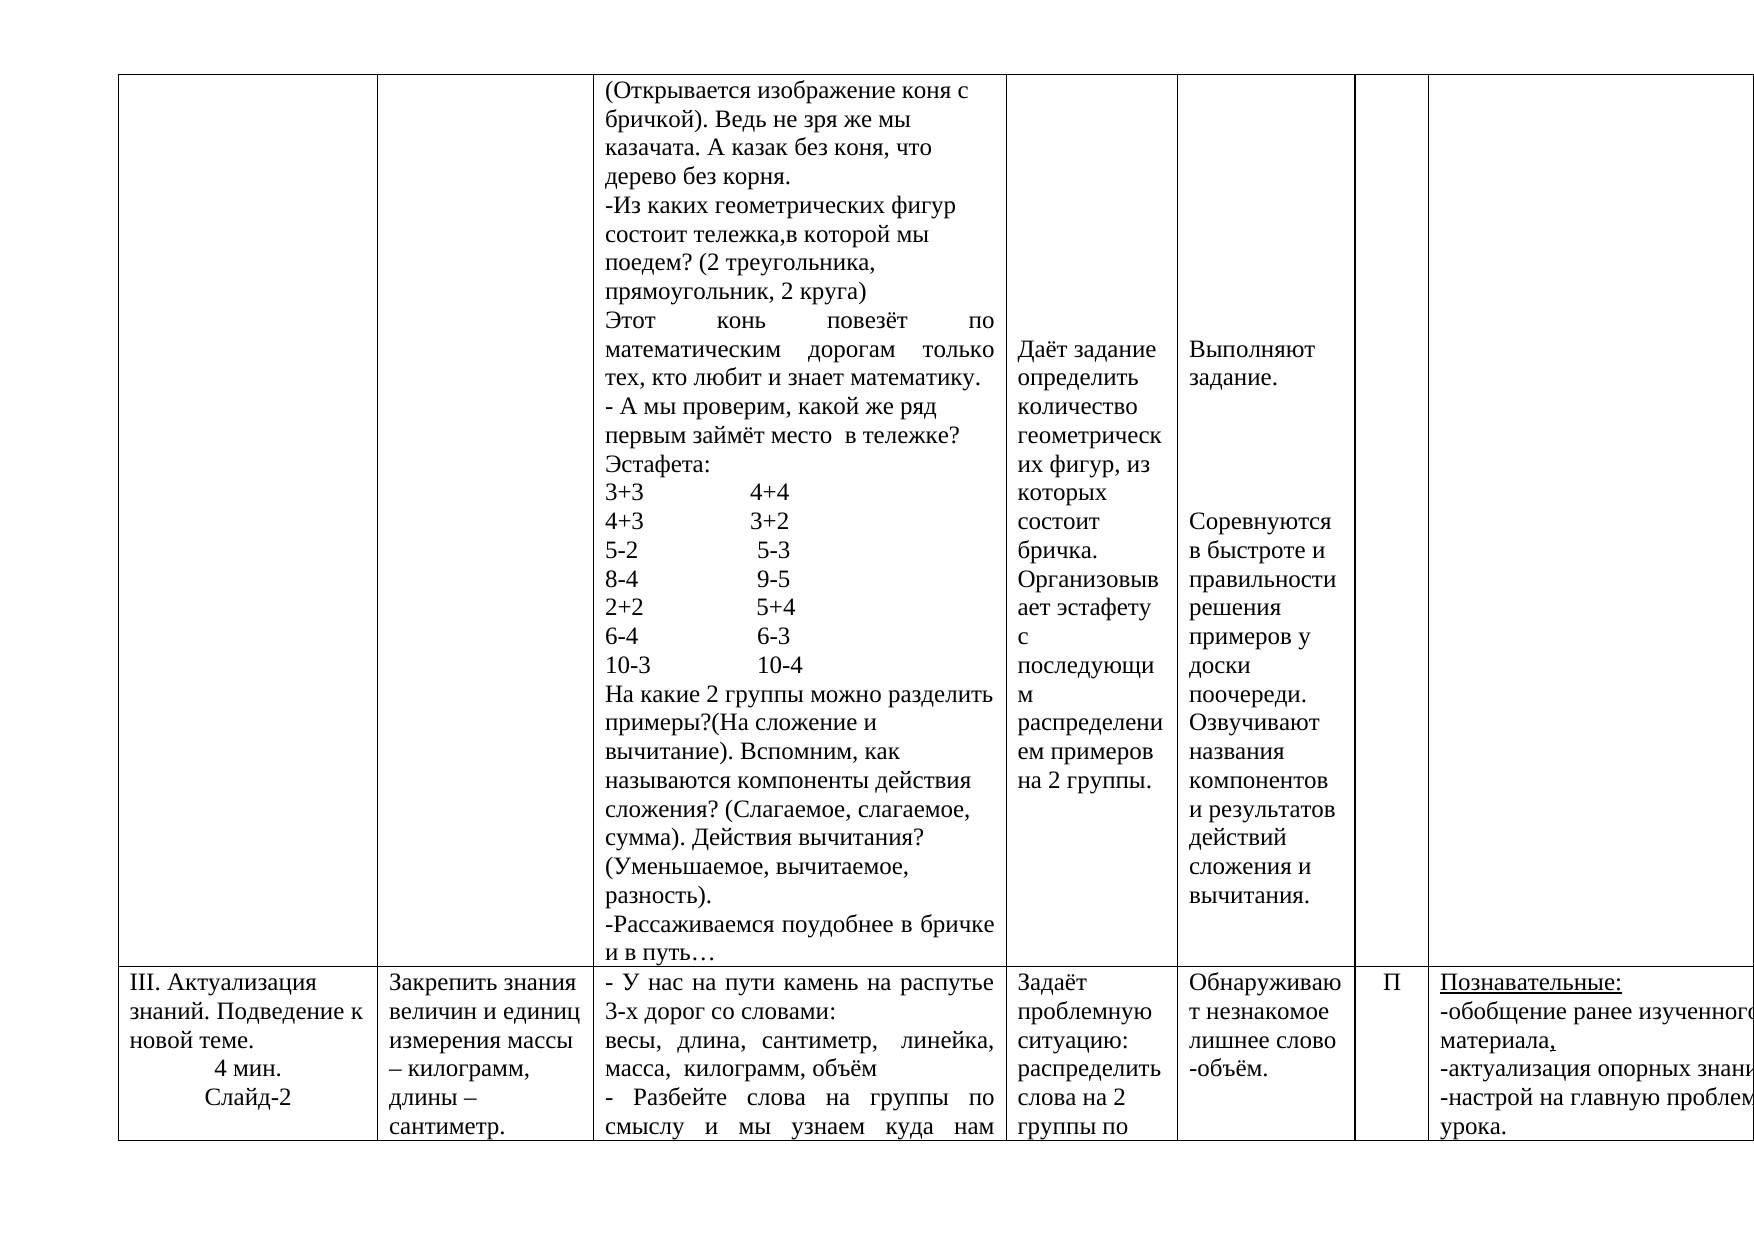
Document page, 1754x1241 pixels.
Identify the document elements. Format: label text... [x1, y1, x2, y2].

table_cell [1178, 75, 1354, 966]
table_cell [594, 967, 1006, 1140]
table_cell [119, 75, 377, 966]
table_cell Ф [1356, 75, 1428, 966]
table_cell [1178, 967, 1354, 1140]
table_cell П [1356, 967, 1428, 1140]
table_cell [378, 967, 593, 1140]
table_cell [1429, 75, 1753, 966]
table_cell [594, 75, 1006, 966]
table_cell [119, 967, 377, 1140]
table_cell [1007, 75, 1177, 966]
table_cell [1429, 967, 1753, 1140]
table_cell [378, 75, 593, 966]
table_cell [1007, 967, 1177, 1140]
